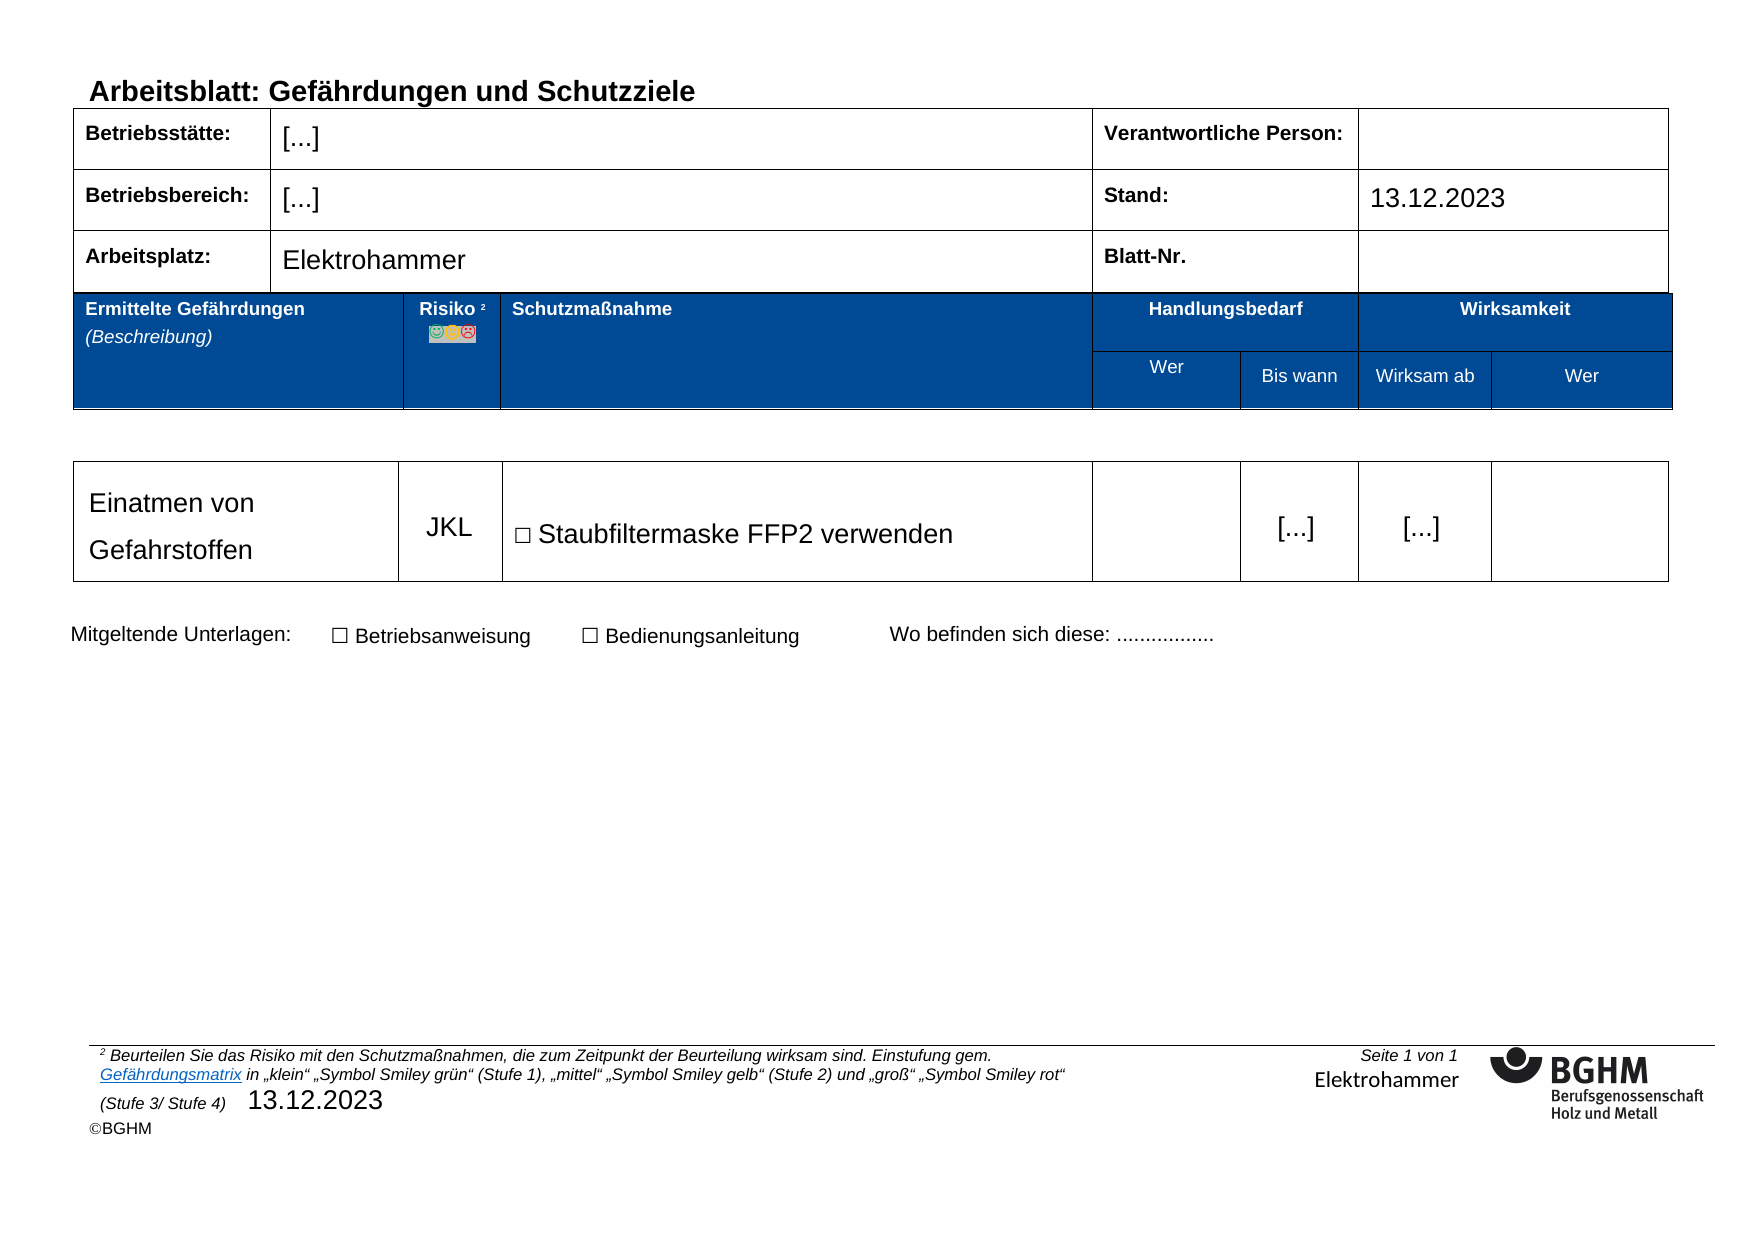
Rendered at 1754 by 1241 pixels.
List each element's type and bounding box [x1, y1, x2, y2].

picture [1490, 1047, 1704, 1119]
